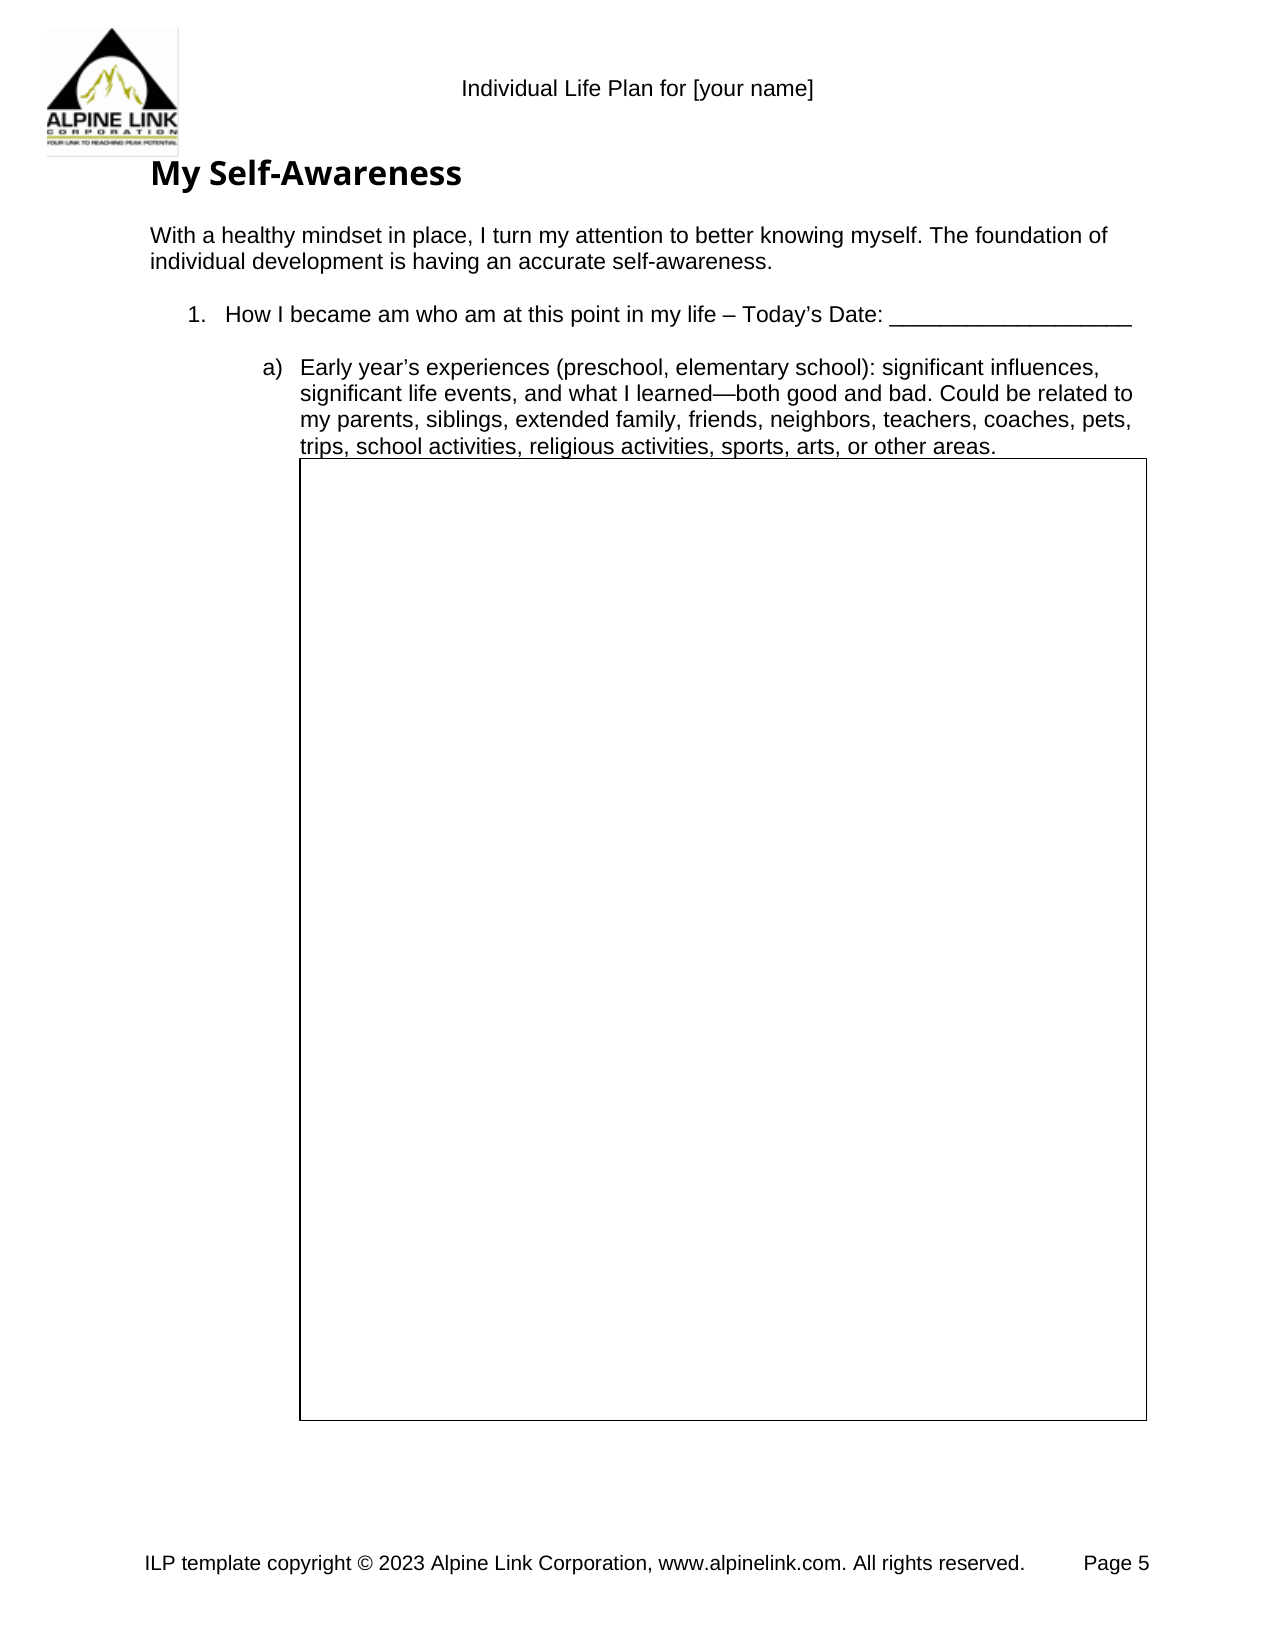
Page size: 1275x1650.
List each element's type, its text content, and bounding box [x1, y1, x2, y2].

text With a healthy mindset in place, I turn my attention to better knowing myself. The foundation of individual development is having an accurate self-awareness. [150, 222, 1153, 274]
subtitle My Self-Awareness [150, 150, 1125, 195]
list How I became am who am at this point in my life – Today’s Date: ___________________ [187, 301, 1153, 327]
list Early year’s experiences (preschool, elementary school): significant influences, significant life events, and what I learned—both good and bad. Could be related to my parents, siblings, extended family, friends, neighbors, teachers, coaches, pets, trips, school activities, religious activities, sports, arts, or other areas. [262, 353, 1153, 1425]
picture [46, 28, 180, 158]
